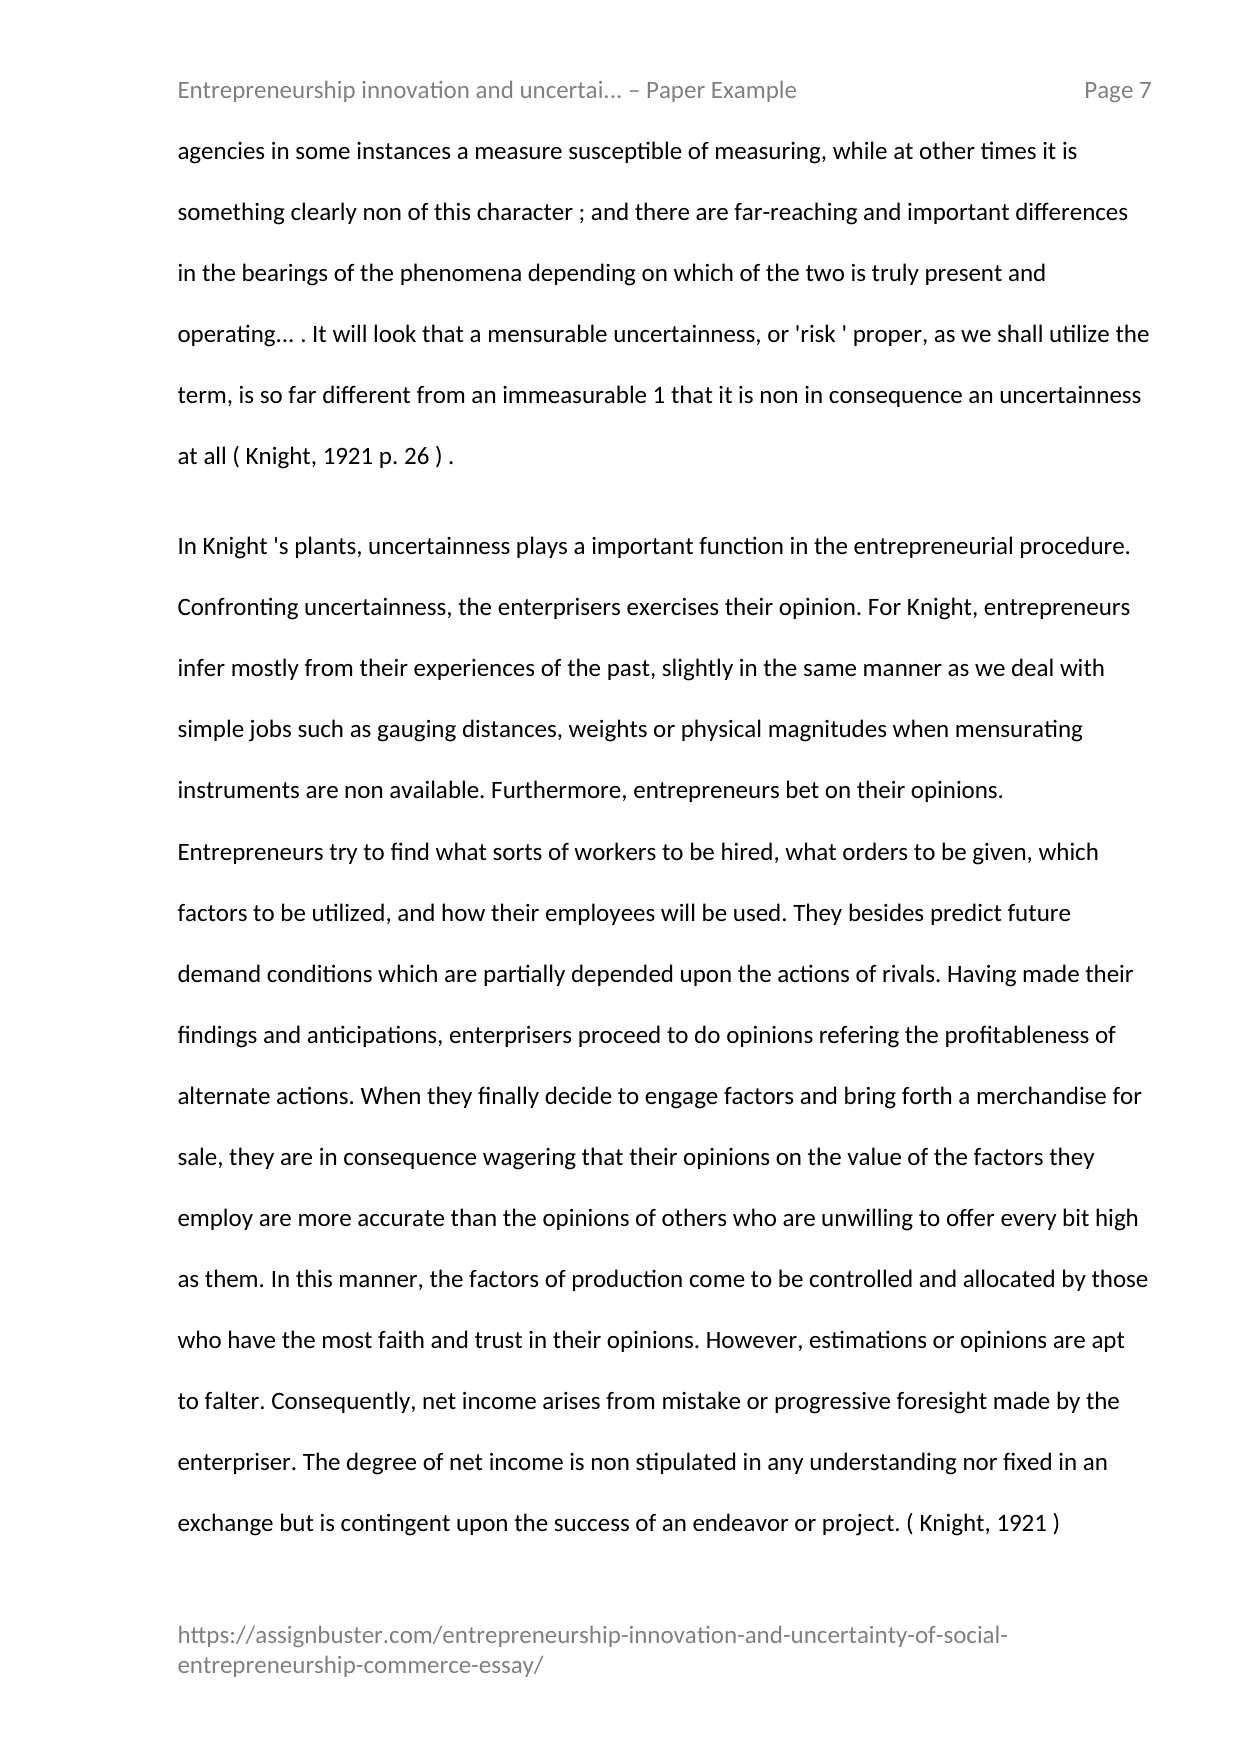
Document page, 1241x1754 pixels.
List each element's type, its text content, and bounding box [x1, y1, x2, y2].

text In Knight 's plants, uncertainness plays a important function in the entrepreneurial procedure. Confronting uncertainness, the enterprisers exercises their opinion. For Knight, entrepreneurs infer mostly from their experiences of the past, slightly in the same manner as we deal with simple jobs such as gauging distances, weights or physical magnitudes when mensurating instruments are non available. Furthermore, entrepreneurs bet on their opinions. Entrepreneurs try to find what sorts of workers to be hired, what orders to be given, which factors to be utilized, and how their employees will be used. They besides predict future demand conditions which are partially depended upon the actions of rivals. Having made their findings and anticipations, enterprisers proceed to do opinions refering the profitableness of alternate actions. When they finally decide to engage factors and bring forth a merchandise for sale, they are in consequence wagering that their opinions on the value of the factors they employ are more accurate than the opinions of others who are unwilling to offer every bit high as them. In this manner, the factors of production come to be controlled and allocated by those who have the most faith and trust in their opinions. However, estimations or opinions are apt to falter. Consequently, net income arises from mistake or progressive foresight made by the enterpriser. The degree of net income is non stipulated in any understanding nor fixed in an exchange but is contingent upon the success of an endeavor or project. ( Knight, 1921 ) [177, 531, 1152, 1538]
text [177, 135, 1152, 471]
